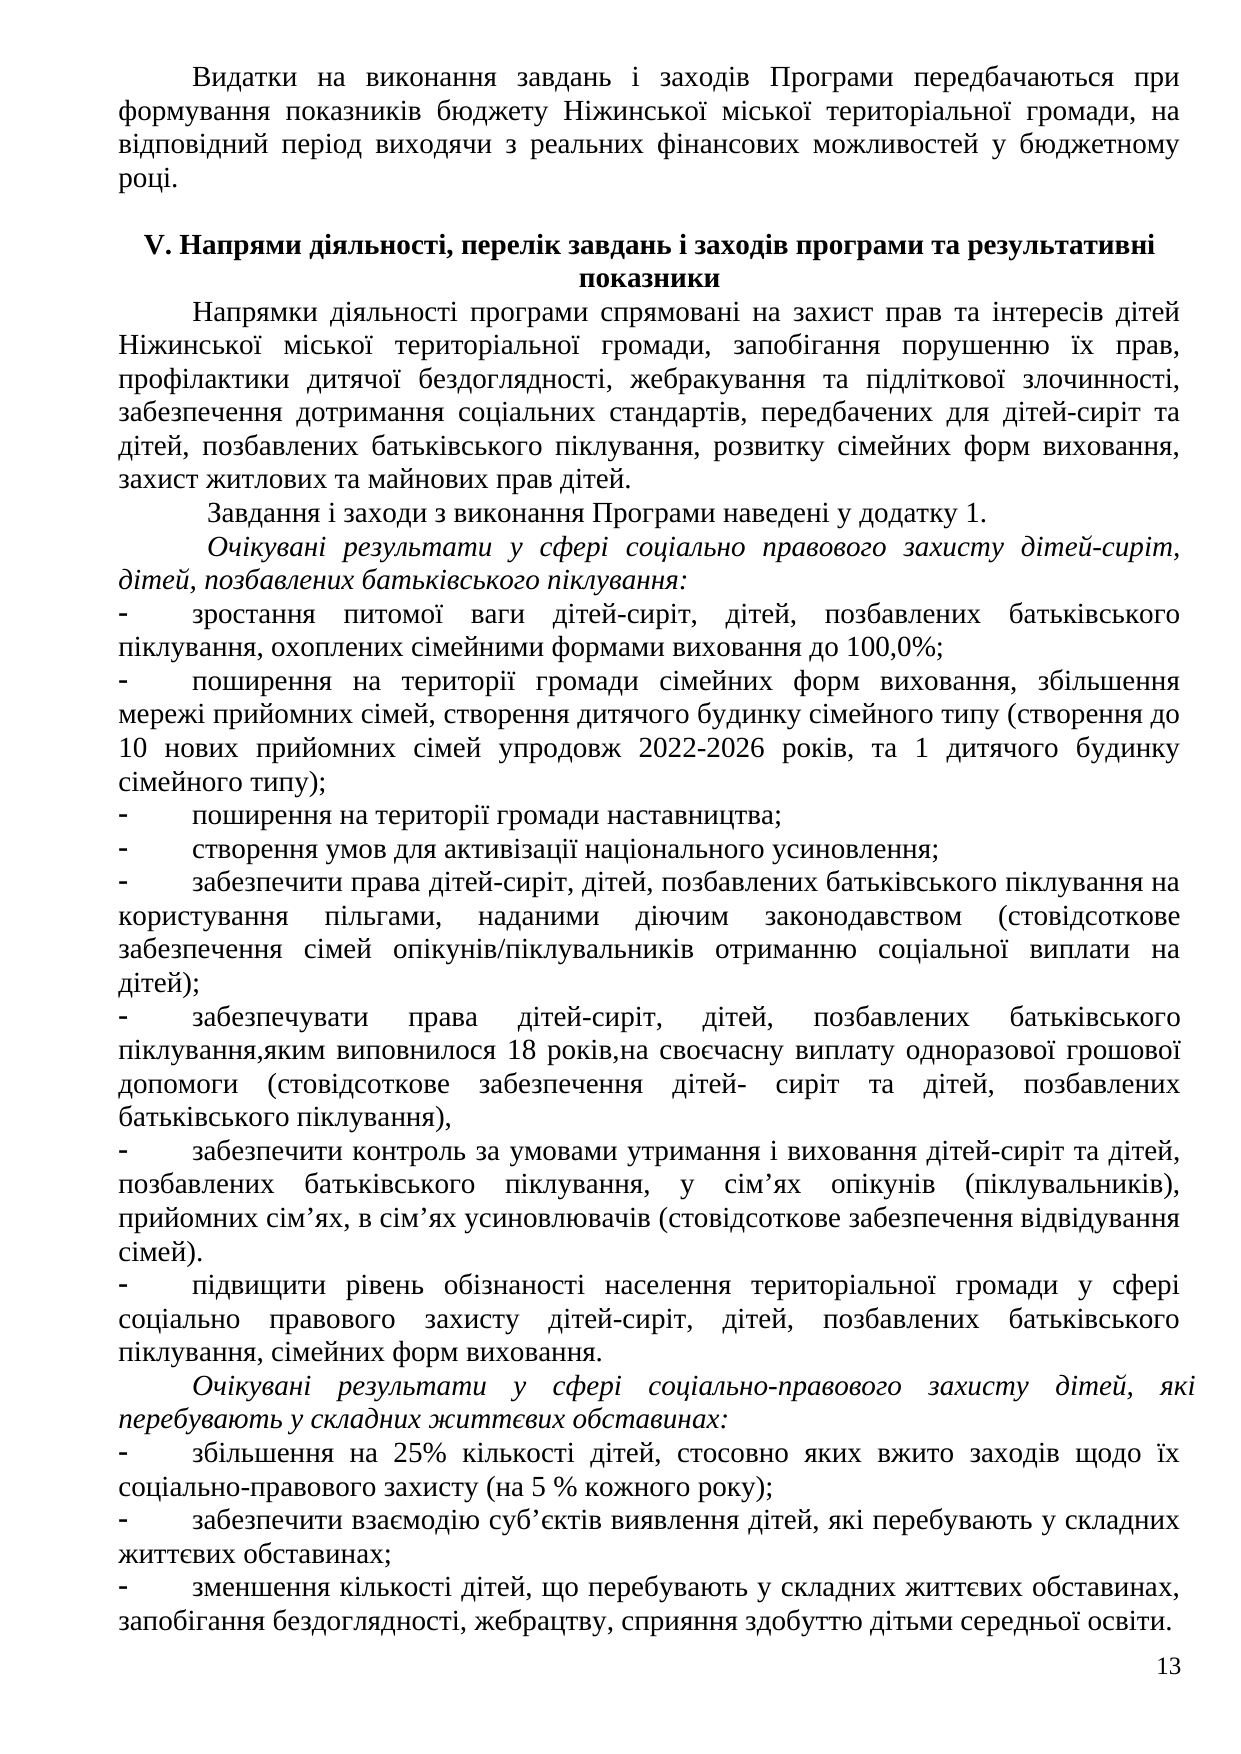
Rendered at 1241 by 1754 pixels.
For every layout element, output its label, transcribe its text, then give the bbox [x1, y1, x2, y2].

text V. Напрями діяльності, перелік завдань і заходів програми та результативні показники [118, 227, 1181, 294]
text Очікувані результати у сфері соціально правового захисту дітей-сиріт, дітей, позбавлених батьківського піклування: [118, 529, 1181, 596]
text Очікувані результати у сфері соціально-правового захисту дітей, які перебувають у складних життєвих обставинах: [118, 1368, 1196, 1435]
list поширення на території громади сімейних форм виховання, збільшення мережі прийомних сімей, створення дитячого будинку сімейного типу (створення до 10 нових прийомних сімей упродовж 2022-2026 років, та 1 дитячого будинку сімейного типу); [118, 663, 1181, 797]
list забезпечити права дітей-сиріт, дітей, позбавлених батьківського піклування на користування пільгами, наданими діючим законодавством (стовідсоткове забезпечення сімей опікунів/піклувальників отриманню соціальної виплати на дітей); [118, 864, 1181, 999]
text Видатки на виконання завдань і заходів Програми передбачаються при формування показників бюджету Ніжинської міської територіальної громади, на відповідний період виходячи з реальних фінансових можливостей у бюджетному році. [118, 59, 1181, 193]
list збільшення на 25% кількості дітей, стосовно яких вжито заходів щодо їх соціально-правового захисту (на 5 % кожного року); [118, 1435, 1181, 1502]
text Завдання і заходи з виконання Програми наведені у додатку 1. [118, 495, 1181, 529]
list зростання питомої ваги дітей-сиріт, дітей, позбавлених батьківського піклування, охоплених сімейними формами виховання до 100,0%; [118, 596, 1181, 663]
list поширення на території громади наставництва; [118, 797, 1181, 831]
text Напрямки діяльності програми спрямовані на захист прав та інтересів дітей Ніжинської міської територіальної громади, запобігання порушенню їх прав, профілактики дитячої бездоглядності, жебракування та підліткової злочинності, забезпечення дотримання соціальних стандартів, передбачених для дітей-сиріт та дітей, позбавлених батьківського піклування, розвитку сімейних форм виховання, захист житлових та майнових прав дітей. [118, 294, 1181, 495]
list забезпечувати права дітей-сиріт, дітей, позбавлених батьківського піклування,яким виповнилося 18 років,на своєчасну виплату одноразової грошової допомоги (стовідсоткове забезпечення дітей- сиріт та дітей, позбавлених батьківського піклування), [118, 999, 1181, 1133]
list зменшення кількості дітей, що перебувають у складних життєвих обставинах, запобігання бездоглядності, жебрацтву, сприяння здобуттю дітьми середньої освіти. [118, 1569, 1181, 1637]
list забезпечити контроль за умовами утримання і виховання дітей-сиріт та дітей, позбавлених батьківського піклування, у сім’ях опікунів (піклувальників), прийомних сім’ях, в сім’ях усиновлювачів (стовідсоткове забезпечення відвідування сімей). [118, 1133, 1181, 1267]
list підвищити рівень обізнаності населення територіальної громади у сфері соціально правового захисту дітей-сиріт, дітей, позбавлених батьківського піклування, сімейних форм виховання. [118, 1267, 1181, 1368]
list забезпечити взаємодію суб’єктів виявлення дітей, які перебувають у складних життєвих обставинах; [118, 1502, 1181, 1569]
list створення умов для активізації національного усиновлення; [118, 831, 1181, 864]
